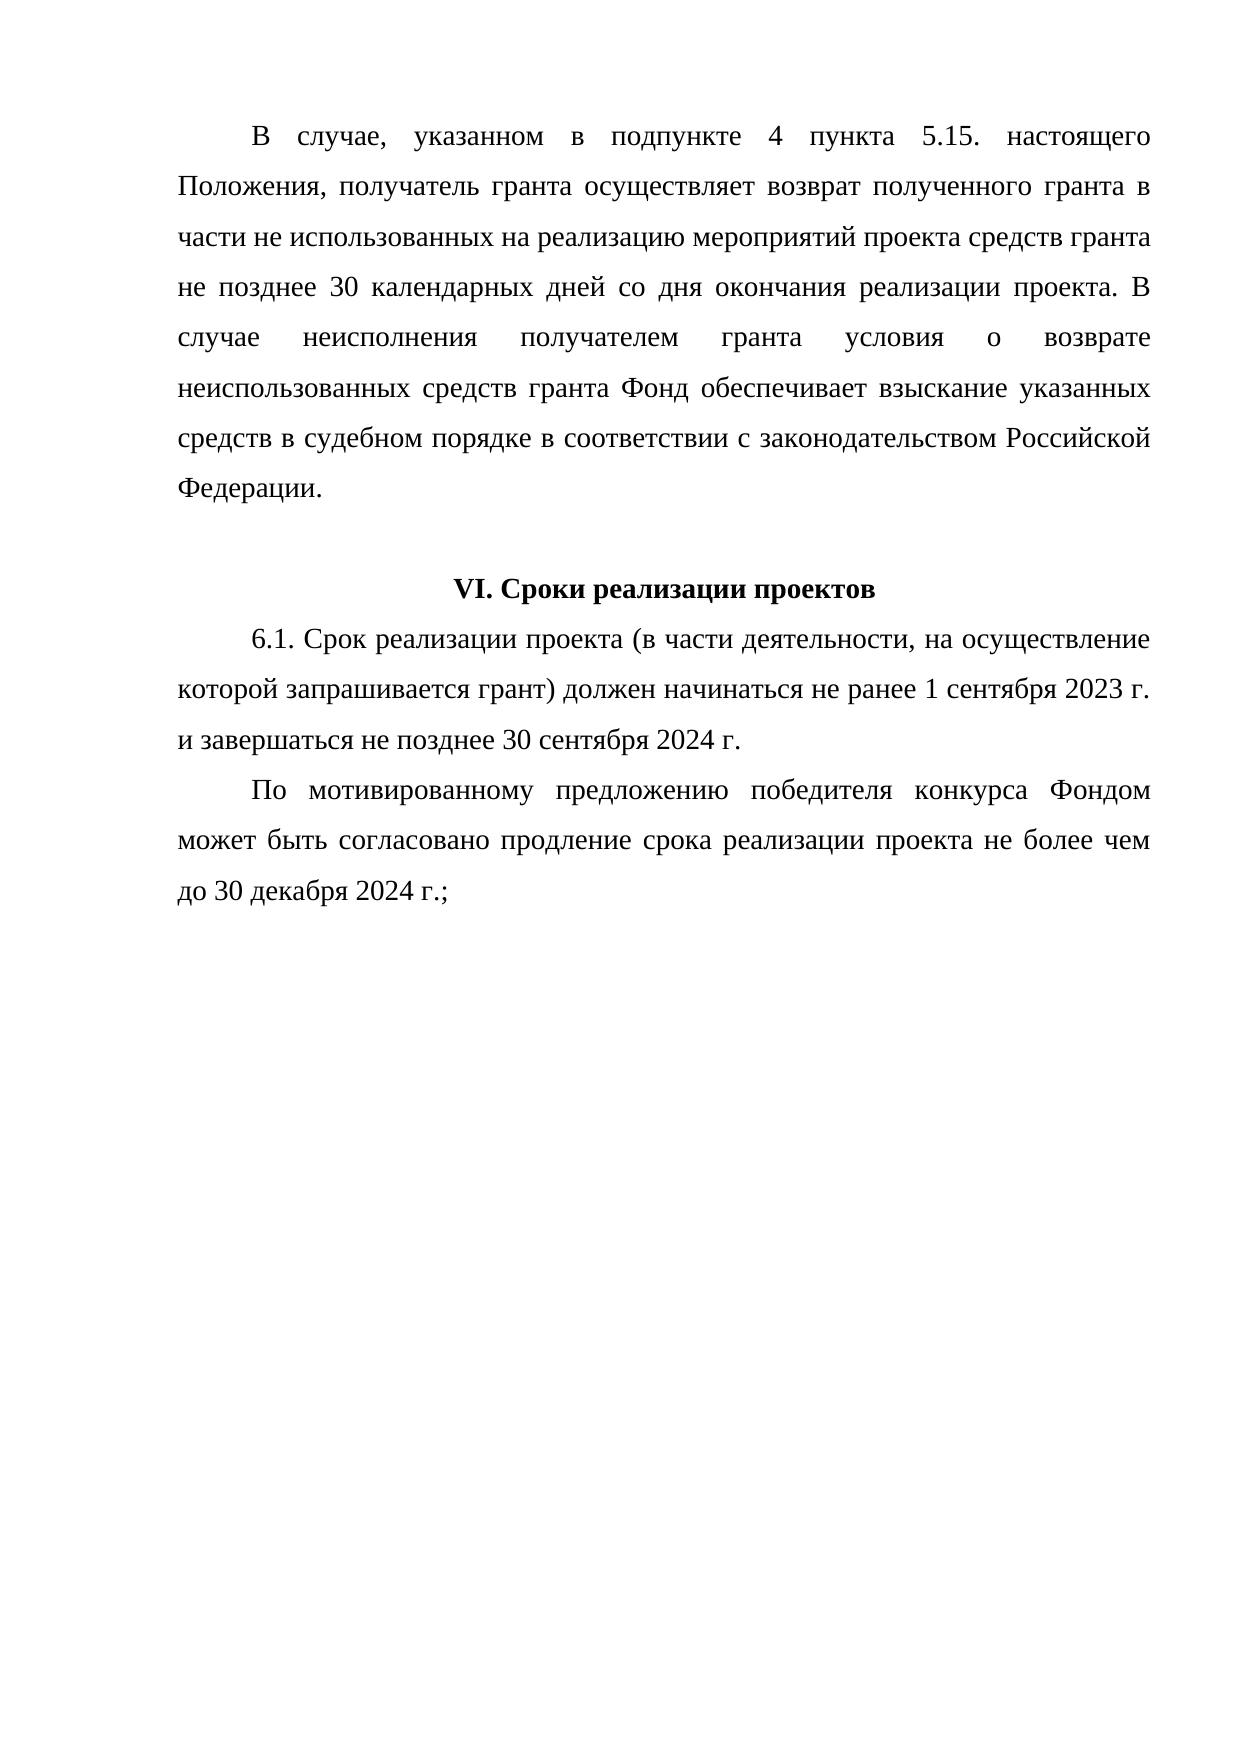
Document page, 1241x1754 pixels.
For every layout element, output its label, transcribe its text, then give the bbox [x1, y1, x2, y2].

text По мотивированному предложению победителя конкурса Фондом может быть согласовано продление срока реализации проекта не более чем до 30 декабря 2024 г.; [177, 772, 1152, 906]
text В случае, указанном в подпункте 4 пункта 5.15. настоящего Положения, получатель гранта осуществляет возврат полученного гранта в части не использованных на реализацию мероприятий проекта средств гранта не позднее 30 календарных дней со дня окончания реализации проекта. В случае неисполнения получателем гранта условия о возврате неиспользованных средств гранта Фонд обеспечивает взыскание указанных средств в судебном порядке в соответствии с законодательством Российской Федерации. [177, 118, 1152, 504]
text VI. Сроки реализации проектов [177, 571, 1152, 604]
text 6.1. Срок реализации проекта (в части деятельности, на осуществление которой запрашивается грант) должен начинаться не ранее 1 сентября 2023 г. и завершаться не позднее 30 сентября 2024 г. [177, 621, 1152, 755]
